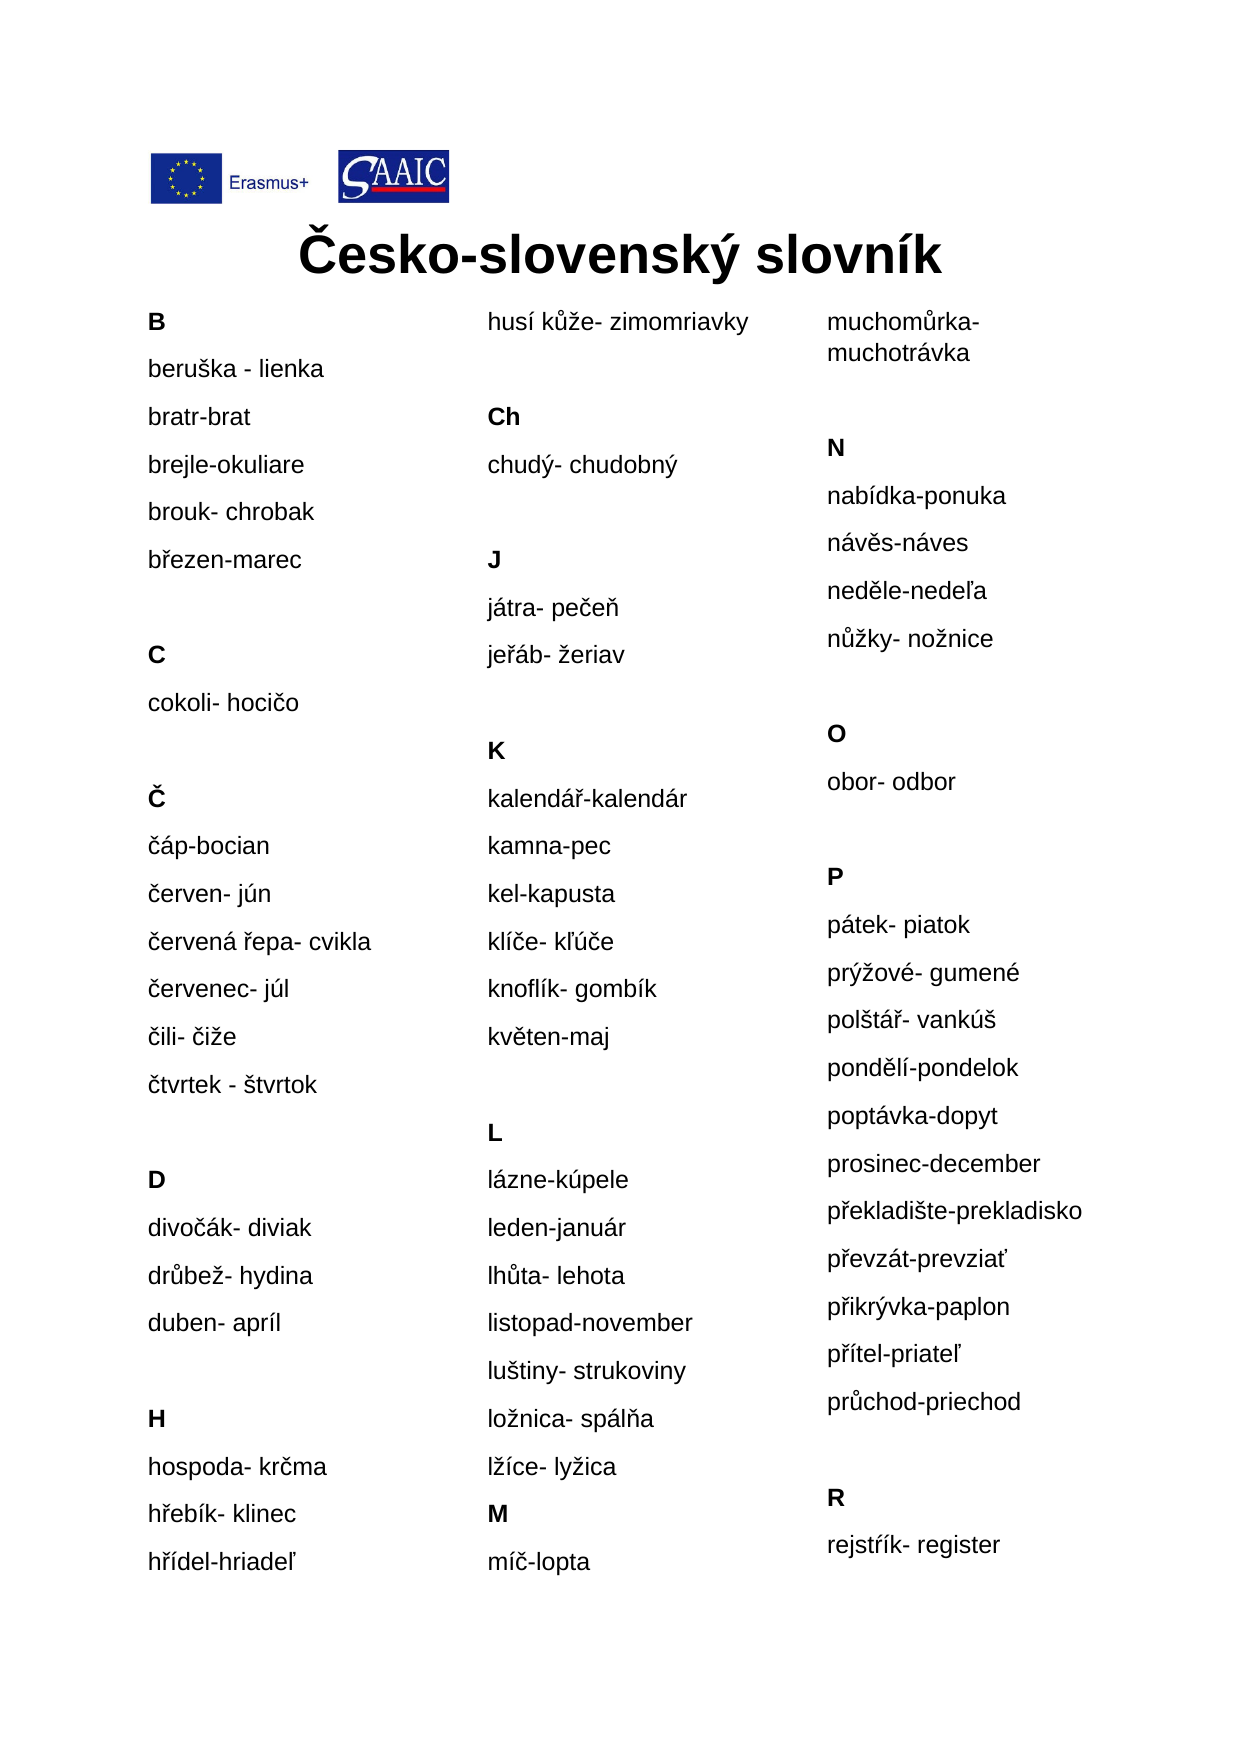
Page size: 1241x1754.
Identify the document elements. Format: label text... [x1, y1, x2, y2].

text čtvrtek - štvrtok [148, 1070, 413, 1098]
text husí kůže- zimomriavky [487, 306, 753, 335]
text B [148, 306, 413, 335]
text lžíce- lyžica [487, 1451, 753, 1480]
text leden-január [487, 1213, 753, 1242]
picture [338, 147, 450, 204]
text M [487, 1499, 753, 1528]
text Č [148, 783, 413, 812]
text hřebík- klinec [148, 1499, 413, 1528]
text muchomůrka- muchotrávka [827, 306, 1093, 366]
text hřídel-hriadeľ [148, 1547, 413, 1576]
text překladište-prekladisko [827, 1196, 1093, 1225]
text obor- odbor [827, 767, 1093, 796]
text K [487, 736, 753, 764]
text neděle-nedeľa [827, 576, 1093, 605]
text červená řepa- cvikla [148, 927, 413, 955]
text J [487, 545, 753, 574]
text červen- jún [148, 879, 413, 908]
text Česko-slovenský slovník [148, 223, 1093, 285]
text játra- pečeň [487, 593, 753, 621]
text kalendář-kalendár [487, 783, 753, 812]
text bratr-brat [148, 402, 413, 431]
text C [148, 640, 413, 669]
text duben- apríl [148, 1308, 413, 1337]
text O [827, 719, 1093, 748]
text nabídka-ponuka [827, 481, 1093, 509]
text P [827, 862, 1093, 891]
text přikrývka-paplon [827, 1292, 1093, 1320]
text L [487, 1117, 753, 1146]
text beruška - lienka [148, 354, 413, 383]
text ložnica- spálňa [487, 1404, 753, 1432]
text cokoli- hocičo [148, 688, 413, 717]
text návěs-náves [827, 528, 1093, 557]
text lhůta- lehota [487, 1261, 753, 1289]
text čili- čiže [148, 1022, 413, 1051]
text přítel-priateľ [827, 1339, 1093, 1368]
text prosinec-december [827, 1148, 1093, 1177]
text H [148, 1404, 413, 1432]
text rejstŕík- register [827, 1530, 1093, 1559]
text převzát-prevziať [827, 1244, 1093, 1273]
text květen-maj [487, 1022, 753, 1051]
text prýžové- gumené [827, 958, 1093, 986]
text listopad-november [487, 1308, 753, 1337]
text pondělí-pondelok [827, 1053, 1093, 1082]
text kamna-pec [487, 831, 753, 860]
text jeřáb- žeriav [487, 640, 753, 669]
text R [827, 1482, 1093, 1511]
text březen-marec [148, 545, 413, 574]
text chudý- chudobný [487, 449, 753, 478]
text divočák- diviak [148, 1213, 413, 1242]
text brouk- chrobak [148, 497, 413, 526]
picture [147, 149, 314, 204]
text klíče- kľúče [487, 927, 753, 955]
text D [148, 1165, 413, 1194]
text polštář- vankúš [827, 1005, 1093, 1034]
text brejle-okuliare [148, 449, 413, 478]
text průchod-priechod [827, 1387, 1093, 1416]
text čáp-bocian [148, 831, 413, 860]
text drůbež- hydina [148, 1261, 413, 1289]
text hospoda- krčma [148, 1451, 413, 1480]
text nůžky- nožnice [827, 624, 1093, 652]
text poptávka-dopyt [827, 1101, 1093, 1129]
text červenec- júl [148, 974, 413, 1003]
text knoflík- gombík [487, 974, 753, 1003]
text Ch [487, 402, 753, 431]
text lázne-kúpele [487, 1165, 753, 1194]
text N [827, 433, 1093, 462]
text míč-lopta [487, 1547, 753, 1576]
text kel-kapusta [487, 879, 753, 908]
text luštiny- strukoviny [487, 1356, 753, 1385]
text pátek- piatok [827, 910, 1093, 939]
